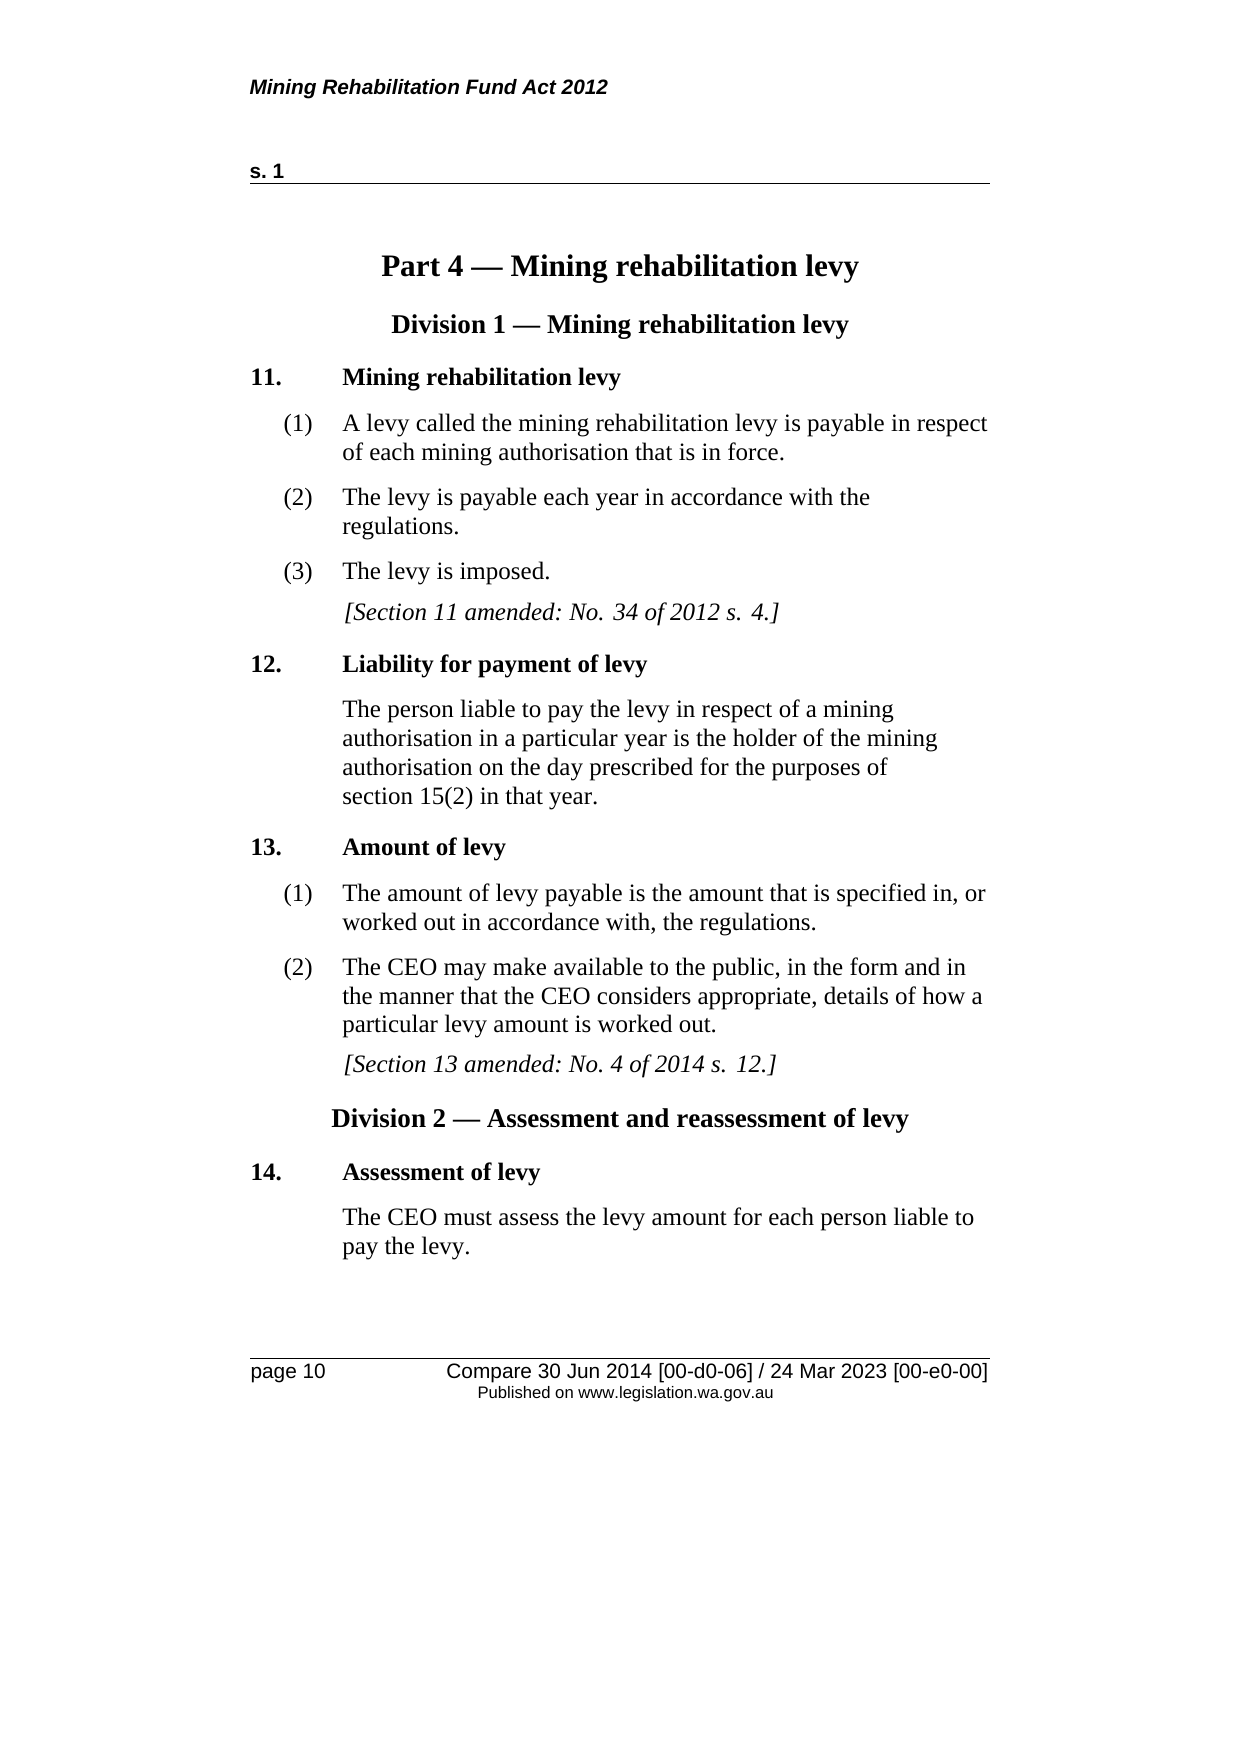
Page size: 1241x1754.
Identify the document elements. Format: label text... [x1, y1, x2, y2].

subtitle 13. Amount of levy [250, 832, 990, 861]
subtitle Division 1 — Mining rehabilitation levy [250, 308, 990, 339]
subtitle Part 4 — Mining rehabilitation levy [250, 247, 990, 283]
text (3) The levy is imposed. [250, 556, 990, 585]
subtitle 11. Mining rehabilitation levy [250, 362, 990, 391]
text (2) The CEO may make available to the public, in the form and in the manner that the CEO considers appropriate, details of how a particular levy amount is worked out. [250, 952, 990, 1038]
text [Section 13 amended: No. 4 of 2014 s. 12.] [250, 1049, 990, 1077]
subtitle 12. Liability for payment of levy [250, 649, 990, 678]
text The CEO must assess the levy amount for each person liable to pay the levy. [250, 1202, 990, 1259]
text The person liable to pay the levy in respect of a mining authorisation in a particular year is the holder of the mining authorisation on the day prescribed for the purposes of section 15(2) in that year. [250, 694, 990, 809]
subtitle Division 2 — Assessment and reassessment of levy [250, 1102, 990, 1134]
text (2) The levy is payable each year in accordance with the regulations. [250, 482, 990, 539]
text (1) The amount of levy payable is the amount that is specified in, or worked out in accordance with, the regulations. [250, 878, 990, 935]
text (1) A levy called the mining rehabilitation levy is payable in respect of each mining authorisation that is in force. [250, 408, 990, 465]
subtitle 14. Assessment of levy [250, 1157, 990, 1185]
text [Section 11 amended: No. 34 of 2012 s. 4.] [250, 597, 990, 626]
